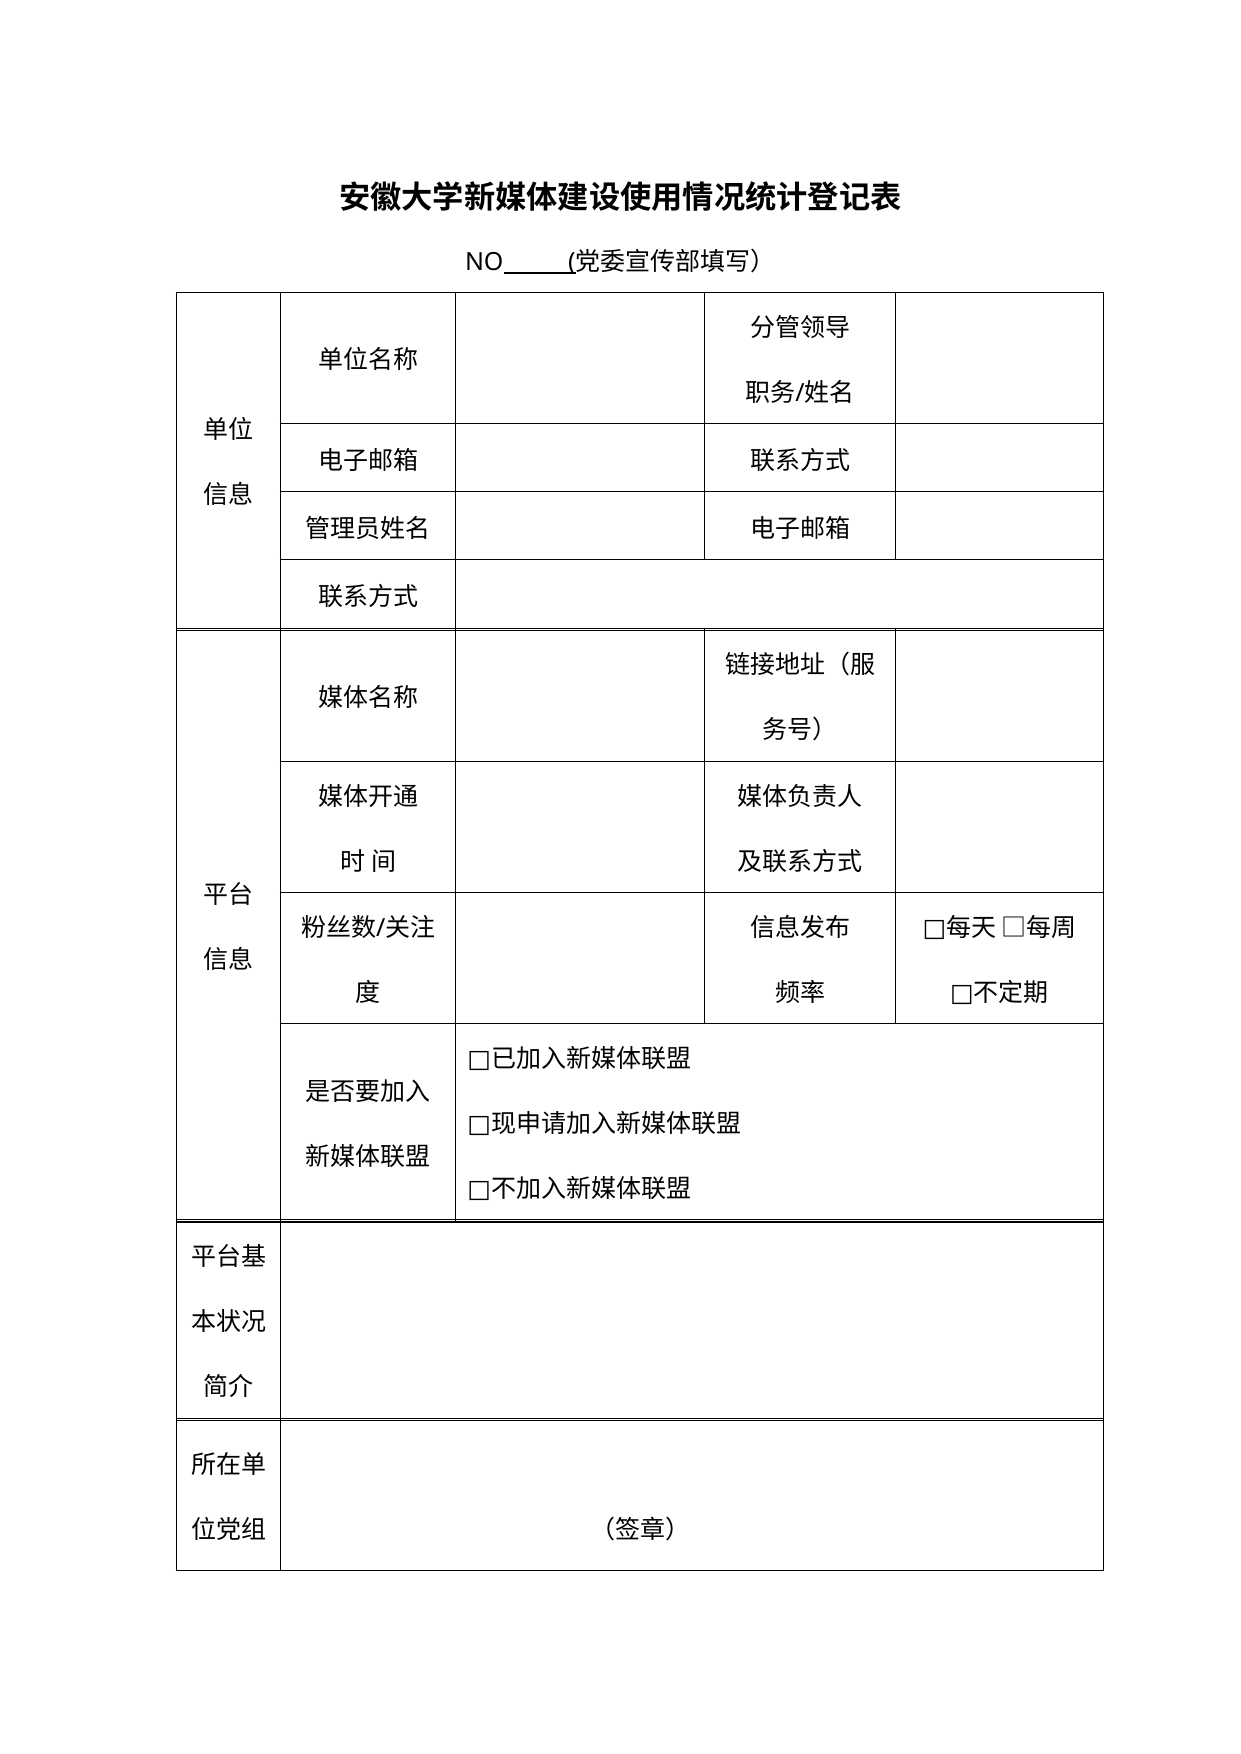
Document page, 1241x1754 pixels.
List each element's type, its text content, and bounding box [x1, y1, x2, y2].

table_cell [896, 492, 1103, 559]
table_cell 电子邮箱 [281, 424, 455, 491]
table_cell [281, 1223, 1103, 1417]
table_cell [896, 424, 1103, 491]
table_cell 联系方式 [705, 424, 895, 491]
table_cell 联系方式 [281, 560, 455, 627]
text 安徽大学新媒体建设使用情况统计登记表 [187, 162, 1053, 227]
table_cell [456, 424, 704, 491]
table_cell 管理员姓名 [281, 492, 455, 559]
table_cell 媒体负责人 及联系方式 [705, 762, 895, 892]
table_cell □每天 □每周 □不定期 [896, 893, 1103, 1023]
table_cell 媒体开通 时 间 [281, 762, 455, 892]
table_cell □已加入新媒体联盟 □现申请加入新媒体联盟 □不加入新媒体联盟 [456, 1024, 1103, 1219]
table_cell [456, 893, 704, 1023]
table_header [456, 293, 704, 423]
table_cell 链接地址（服务号） [705, 631, 895, 761]
table_header 单位 信息 [177, 293, 280, 627]
table_cell 所在单位党组织意见 [177, 1421, 280, 1570]
table_header 单位名称 [281, 293, 455, 423]
table_cell [456, 631, 704, 761]
table_cell 平台 信息 [177, 631, 280, 1219]
table_cell [896, 762, 1103, 892]
table_cell [456, 560, 1103, 627]
table_cell 平台基本状况简介 [177, 1223, 280, 1417]
table_header [896, 293, 1103, 423]
table_cell [456, 492, 704, 559]
table_cell 是否要加入 新媒体联盟 [281, 1024, 455, 1219]
table_cell [896, 631, 1103, 761]
table_cell 信息发布 频率 [705, 893, 895, 1023]
text NO (党委宣传部填写） [187, 227, 1053, 292]
table_cell 媒体名称 [281, 631, 455, 761]
table_cell 粉丝数/关注度 [281, 893, 455, 1023]
table_header 分管领导 职务/姓名 [705, 293, 895, 423]
table_cell 电子邮箱 [705, 492, 895, 559]
table_cell （签章） 年 月 日 [281, 1421, 1103, 1570]
table_cell [456, 762, 704, 892]
